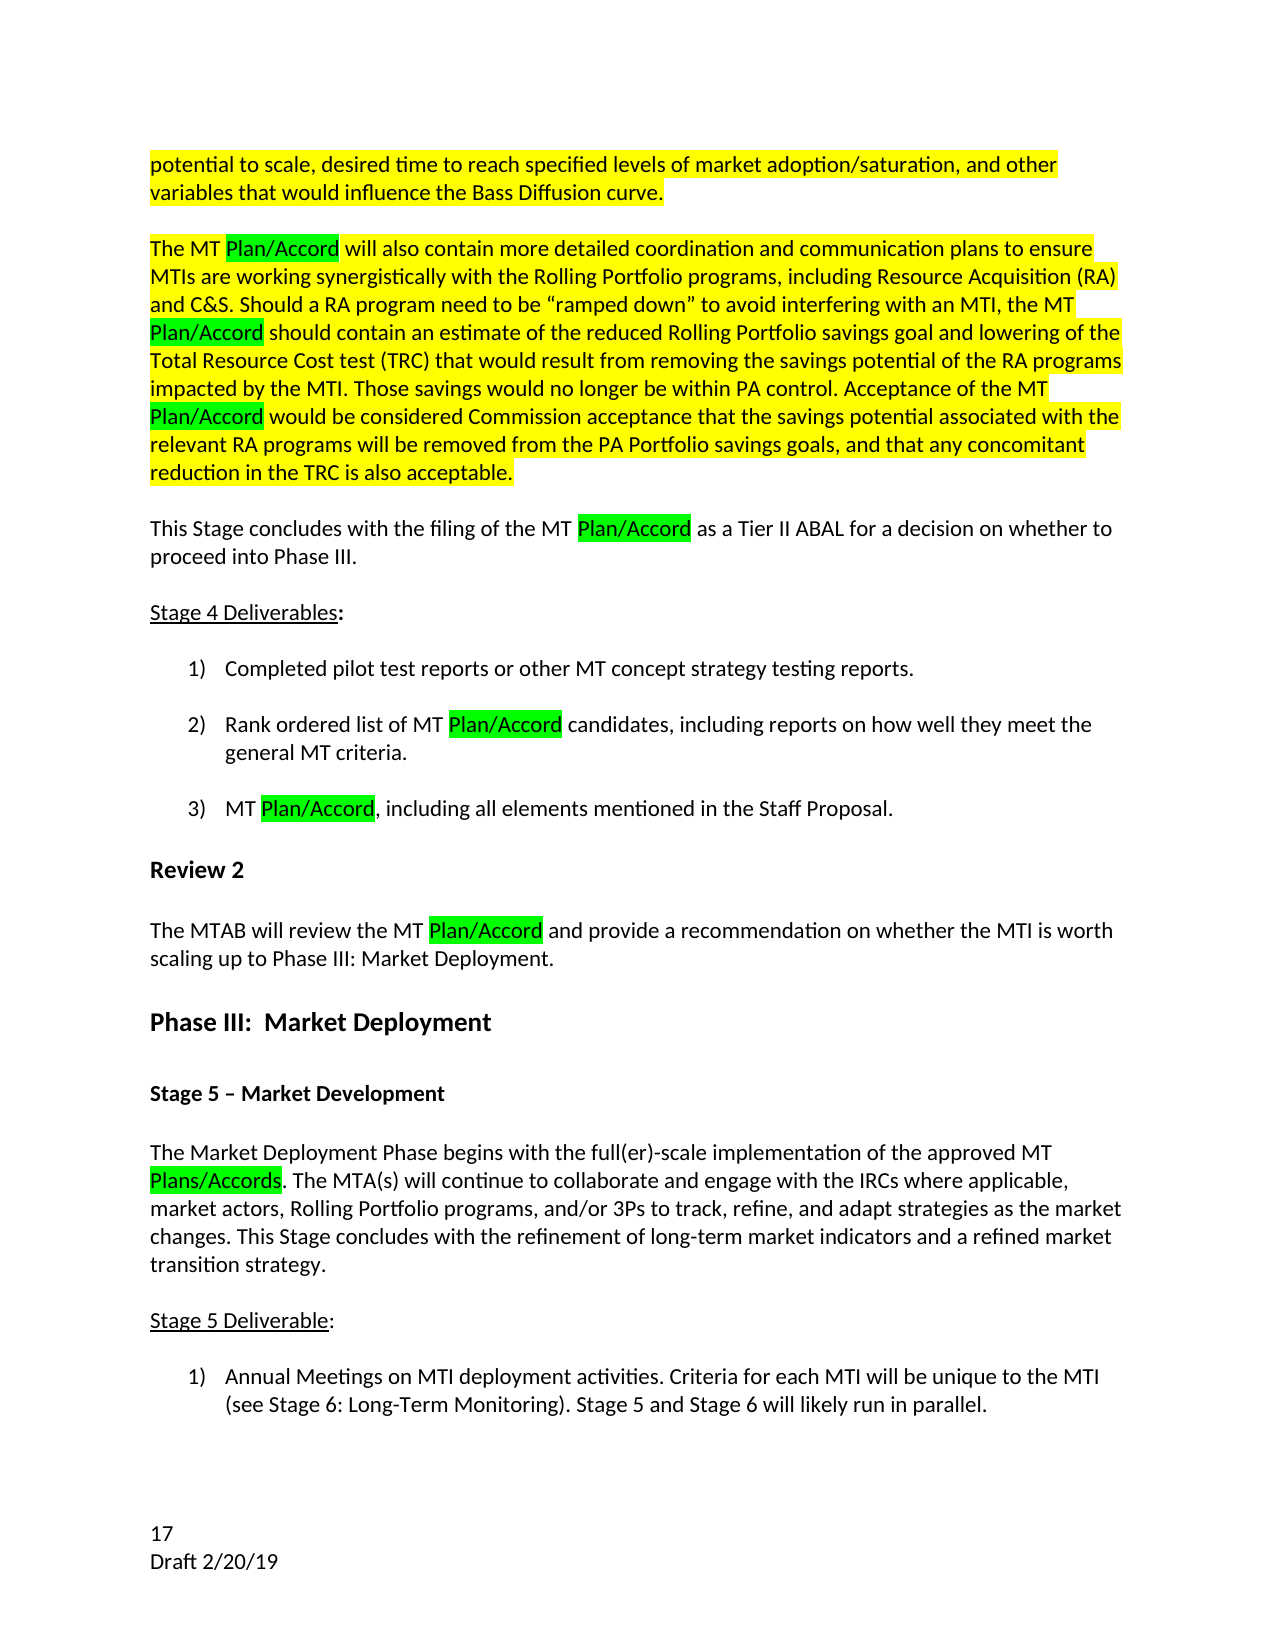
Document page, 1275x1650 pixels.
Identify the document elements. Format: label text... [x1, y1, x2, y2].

text The MTAB will review the MT Plan/Accord and provide a recommendation on whether the MTI is worth scaling up to Phase III: Market Deployment. [150, 916, 1125, 1001]
list Completed pilot test reports or other MT concept strategy testing reports. [187, 654, 1125, 710]
list MT Plan/Accord, including all elements mentioned in the Staff Proposal. [187, 794, 1125, 851]
list Rank ordered list of MT Plan/Accord candidates, including reports on how well they meet the general MT criteria. [187, 710, 1125, 794]
list Annual Meetings on MTI deployment activities. Criteria for each MTI will be unique to the MTI (see Stage 6: Long-Term Monitoring). Stage 5 and Stage 6 will likely run in parallel. [187, 1362, 1125, 1418]
text This Stage concludes with the filing of the MT Plan/Accord as a Tier II ABAL for a decision on whether to proceed into Phase III. [150, 514, 1125, 570]
text The Market Deployment Phase begins with the full(er)-scale implementation of the approved MT Plans/Accords. The MTA(s) will continue to collaborate and engage with the IRCs where applicable, market actors, Rolling Portfolio programs, and/or 3Ps to track, refine, and adapt strategies as the market changes. This Stage concludes with the refinement of long-term market indicators and a refined market transition strategy. [150, 1138, 1125, 1278]
text Stage 4 Deliverables: [150, 598, 1125, 626]
text Stage 5 Deliverable: [150, 1306, 1125, 1334]
subtitle Review 2 [150, 855, 1125, 916]
subtitle Phase III: Market Deployment [150, 1005, 1125, 1074]
text The MT Plan/Accord will also contain more detailed coordination and communication plans to ensure MTIs are working synergistically with the Rolling Portfolio programs, including Resource Acquisition (RA) and C&S. Should a RA program need to be “ramped down” to avoid interfering with an MTI, the MT Plan/Accord should contain an estimate of the reduced Rolling Portfolio savings goal and lowering of the Total Resource Cost test (TRC) that would result from removing the savings potential of the RA programs impacted by the MTI. Those savings would no longer be within PA control. Acceptance of the MT Plan/Accord would be considered Commission acceptance that the savings potential associated with the relevant RA programs will be removed from the PA Portfolio savings goals, and that any concomitant reduction in the TRC is also acceptable. [514, 234, 1125, 486]
subtitle Stage 5 – Market Development [150, 1079, 1125, 1138]
